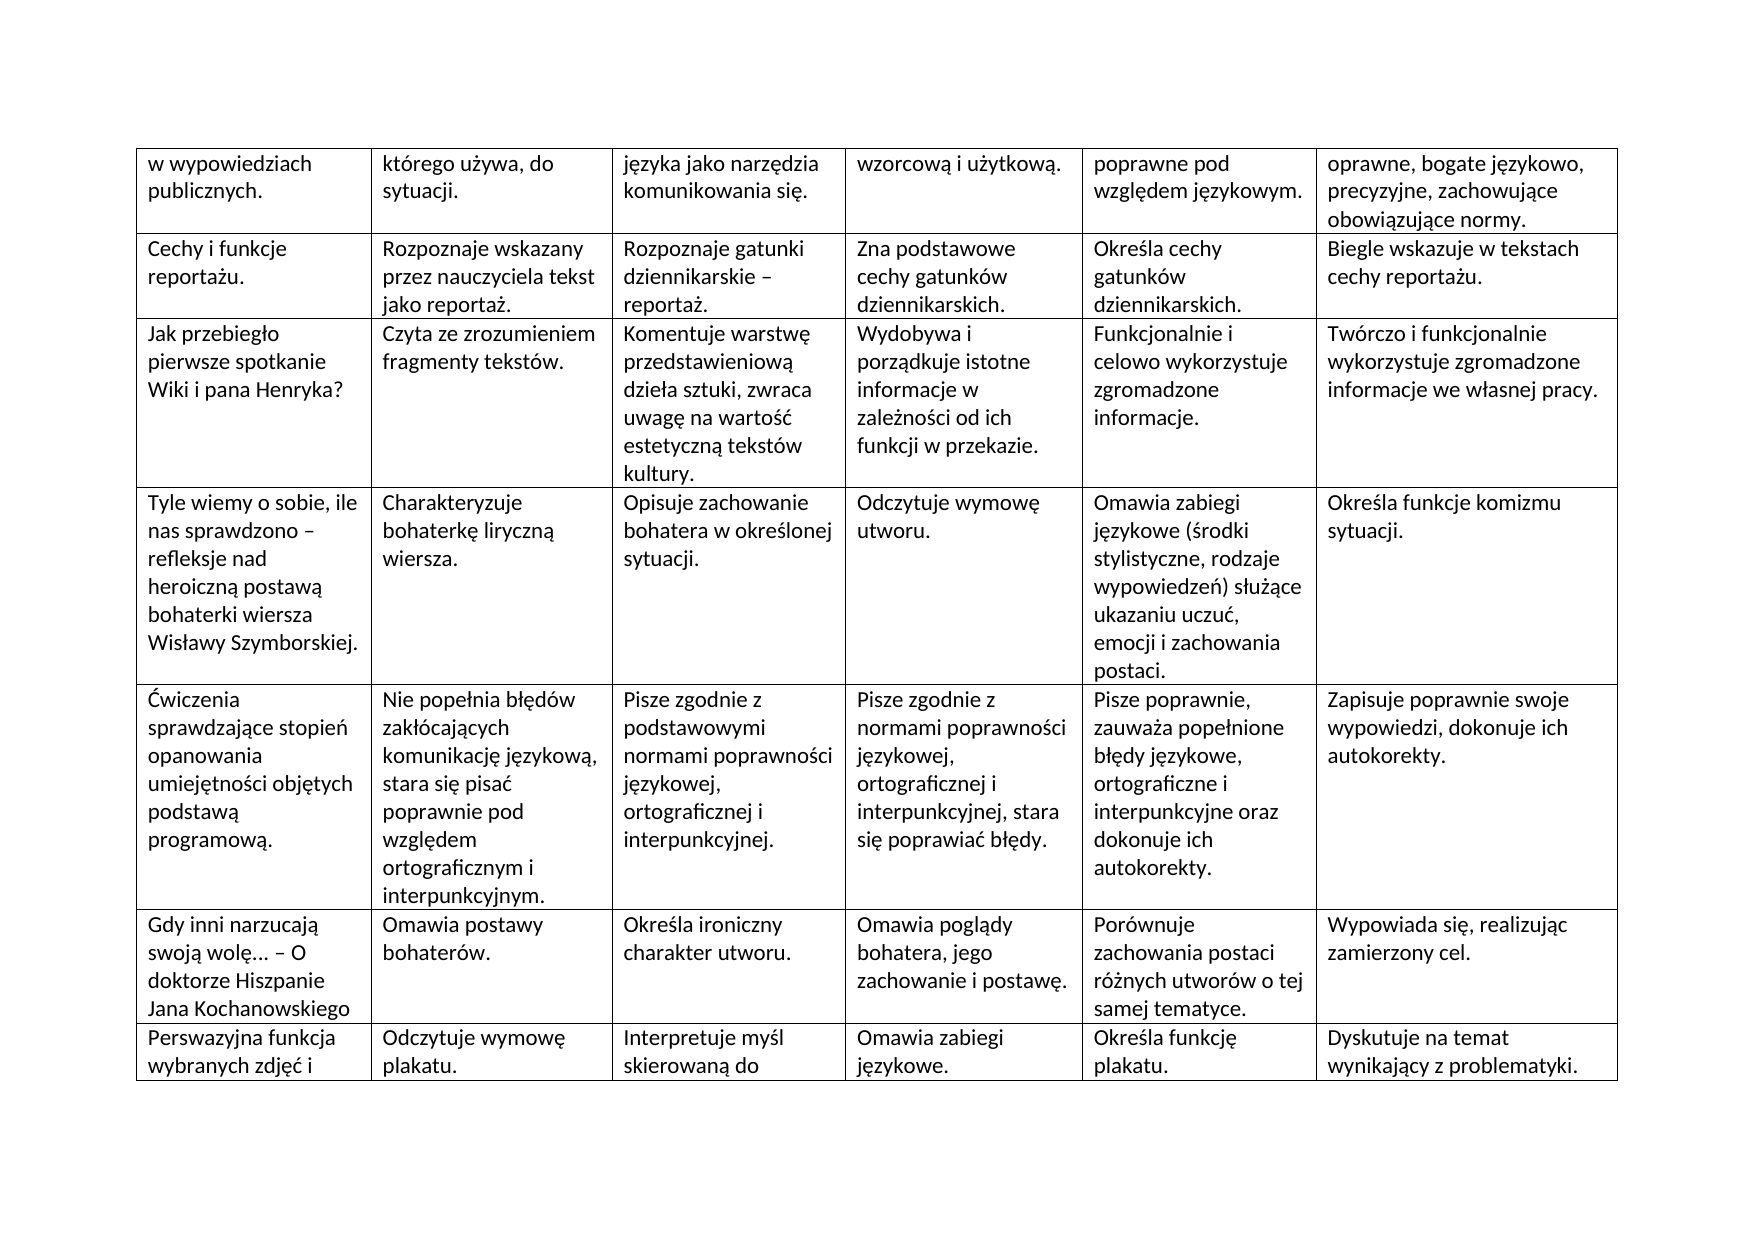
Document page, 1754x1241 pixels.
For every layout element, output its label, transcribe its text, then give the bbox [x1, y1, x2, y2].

table_cell Czyta ze zrozumieniem fragmenty tekstów. [372, 319, 612, 487]
table_cell Omawia zabiegi językowe (środki stylistyczne, rodzaje wypowiedzeń) służące ukazaniu uczuć, emocji i zachowania postaci. [1083, 488, 1316, 684]
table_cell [372, 149, 612, 233]
table_cell Odczytuje wymowę utworu. [846, 488, 1082, 684]
table_cell Charakteryzuje bohaterkę liryczną wiersza. [372, 488, 612, 684]
table_cell Omawia poglądy bohatera, jego zachowanie i postawę. [846, 910, 1082, 1022]
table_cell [1317, 1024, 1617, 1079]
table_cell Wypowiada się, realizując zamierzony cel. [1317, 910, 1617, 1022]
table_cell Nie popełnia błędów zakłócających komunikację językową, stara się pisać poprawnie pod względem ortograficznym i interpunkcyjnym. [372, 685, 612, 909]
table_cell Twórczo i funkcjonalnie wykorzystuje zgromadzone informacje we własnej pracy. [1317, 319, 1617, 487]
table_cell Zna podstawowe cechy gatunków dziennikarskich. [846, 234, 1082, 318]
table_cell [137, 149, 371, 233]
table_cell Omawia postawy bohaterów. [372, 910, 612, 1022]
table_cell Rozpoznaje gatunki dziennikarskie – reportaż. [613, 234, 845, 318]
table_cell Funkcjonalnie i celowo wykorzystuje zgromadzone informacje. [1083, 319, 1316, 487]
table_cell Opisuje zachowanie bohatera w określonej sytuacji. [613, 488, 845, 684]
table_cell Ćwiczenia sprawdzające stopień opanowania umiejętności objętych podstawą programową. [137, 685, 371, 909]
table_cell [1083, 149, 1316, 233]
table_cell Pisze zgodnie z podstawowymi normami poprawności językowej, ortograficznej i interpunkcyjnej. [613, 685, 845, 909]
table_cell Porównuje zachowania postaci różnych utworów o tej samej tematyce. [1083, 910, 1316, 1022]
table_cell Biegle wskazuje w tekstach cechy reportażu. [1317, 234, 1617, 318]
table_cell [613, 149, 845, 233]
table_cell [1317, 149, 1617, 233]
table_cell Pisze zgodnie z normami poprawności językowej, ortograficznej i interpunkcyjnej, stara się poprawiać błędy. [846, 685, 1082, 909]
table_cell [372, 1024, 612, 1079]
table_cell Jak przebiegło pierwsze spotkanie Wiki i pana Henryka? [137, 319, 371, 487]
table_cell Rozpoznaje wskazany przez nauczyciela tekst jako reportaż. [372, 234, 612, 318]
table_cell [846, 1024, 1082, 1079]
table_cell Gdy inni narzucają swoją wolę... – O doktorze Hiszpanie Jana Kochanowskiego [137, 910, 371, 1022]
table_cell Cechy i funkcje reportażu. [137, 234, 371, 318]
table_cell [613, 1024, 845, 1079]
table_cell Pisze poprawnie, zauważa popełnione błędy językowe, ortograficzne i interpunkcyjne oraz dokonuje ich autokorekty. [1083, 685, 1316, 909]
table_cell Określa ironiczny charakter utworu. [613, 910, 845, 1022]
table_cell Tyle wiemy o sobie, ile nas sprawdzono – refleksje nad heroiczną postawą bohaterki wiersza Wisławy Szymborskiej. [137, 488, 371, 684]
table_cell Wydobywa i porządkuje istotne informacje w zależności od ich funkcji w przekazie. [846, 319, 1082, 487]
table_cell Komentuje warstwę przedstawieniową dzieła sztuki, zwraca uwagę na wartość estetyczną tekstów kultury. [613, 319, 845, 487]
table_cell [846, 149, 1082, 233]
table_cell Określa cechy gatunków dziennikarskich. [1083, 234, 1316, 318]
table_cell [1083, 1024, 1316, 1079]
table_cell Zapisuje poprawnie swoje wypowiedzi, dokonuje ich autokorekty. [1317, 685, 1617, 909]
table_cell Określa funkcje komizmu sytuacji. [1317, 488, 1617, 684]
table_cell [137, 1024, 371, 1079]
